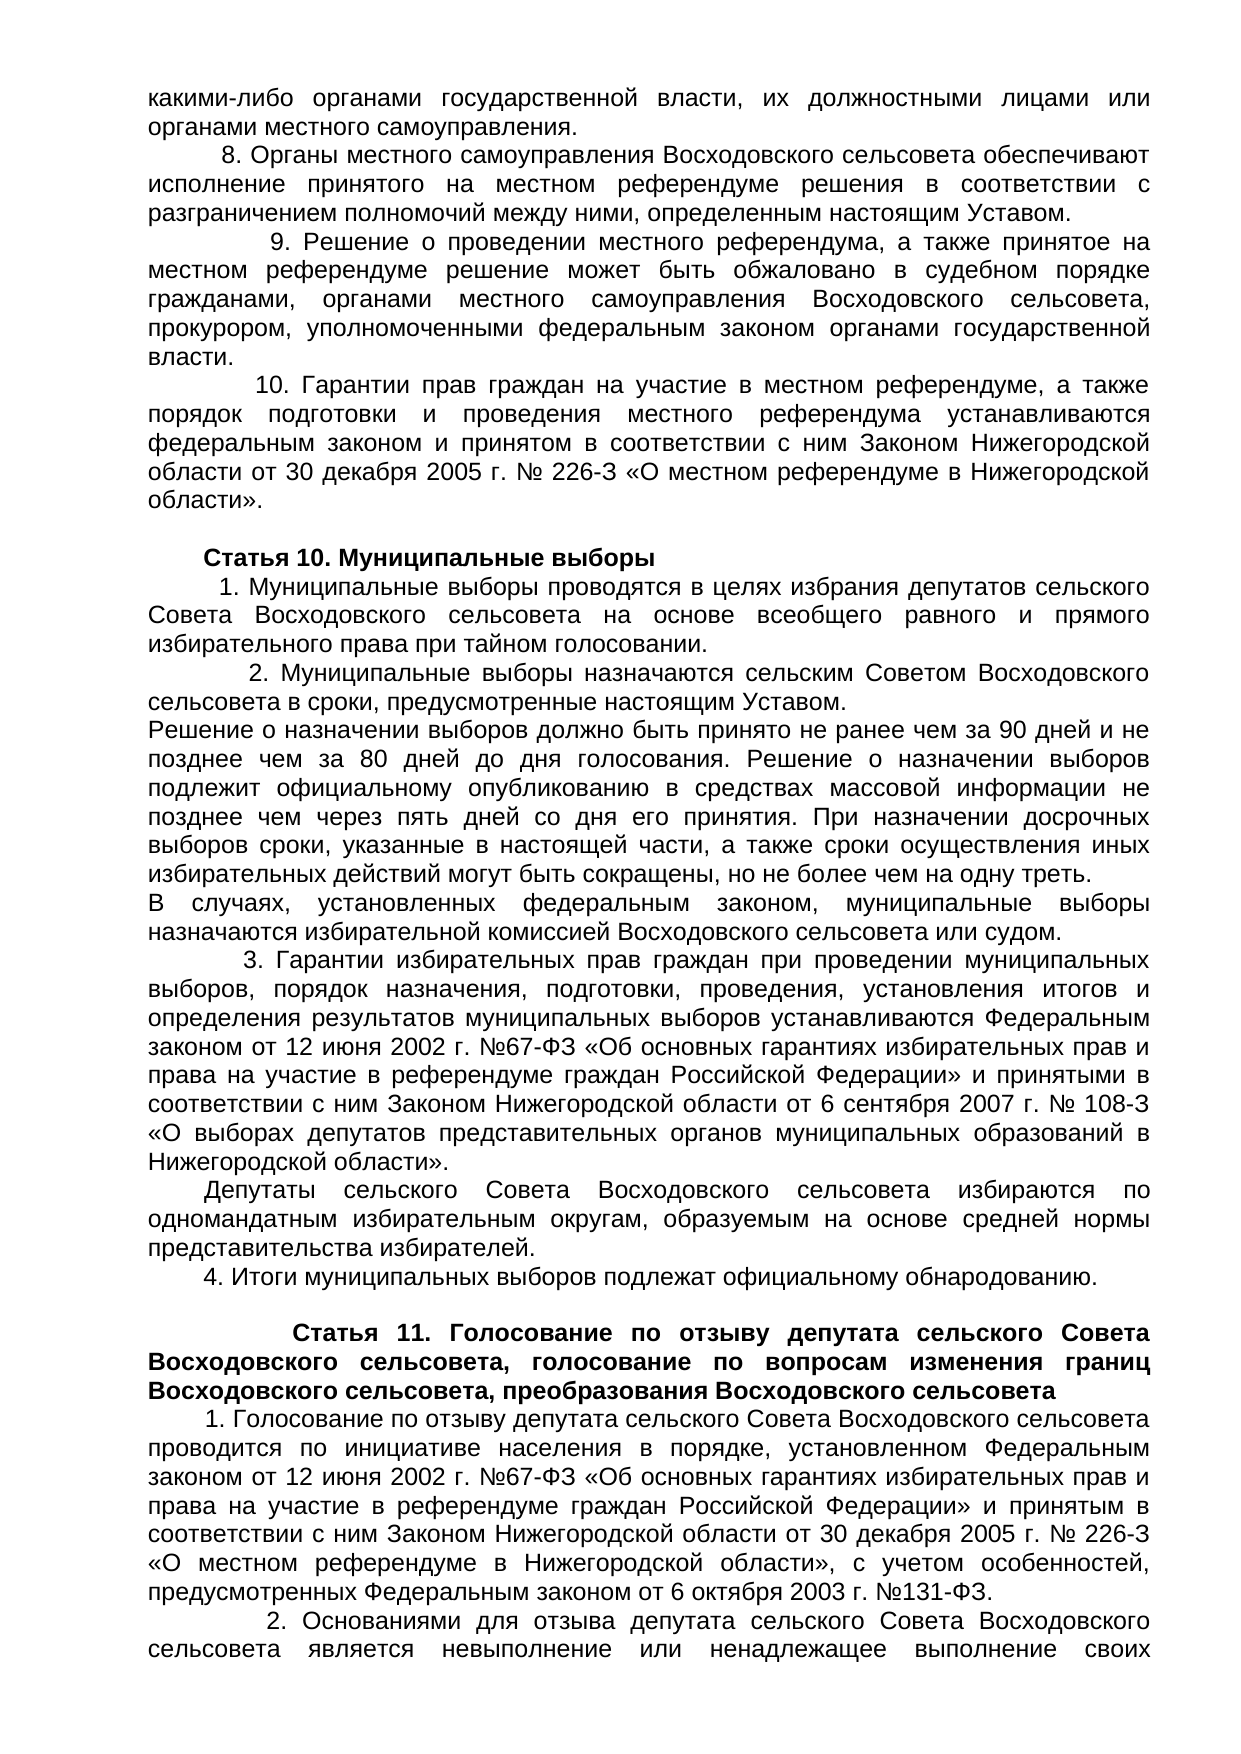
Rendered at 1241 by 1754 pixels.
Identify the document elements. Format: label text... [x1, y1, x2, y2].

text 10. Гарантии прав граждан на участие в местном референдуме, а также порядок подготовки и проведения местного референдума устанавливаются федеральным законом и принятом в соответствии с ним Законом Нижегородской области от 30 декабря 2005 г. № 226-З «О местном референдуме в Нижегородской области». [148, 370, 1152, 514]
text 8. Органы местного самоуправления Восходовского сельсовета обеспечивают исполнение принятого на местном референдуме решения в соответствии с разграничением полномочий между ними, определенным настоящим Уставом. [148, 140, 1152, 226]
text 3. Гарантии избирательных прав граждан при проведении муниципальных выборов, порядок назначения, подготовки, проведения, установления итогов и определения результатов муниципальных выборов устанавливаются Федеральным законом от 12 июня 2002 г. №67-ФЗ «Об основных гарантиях избирательных прав и права на участие в референдуме граждан Российской Федерации» и принятыми в соответствии с ним Законом Нижегородской области от 6 сентября 2007 г. № 108-З «О выборах депутатов представительных органов муниципальных образований в Нижегородской области». [148, 945, 1152, 1175]
text 9. Решение о проведении местного референдума, а также принятое на местном референдуме решение может быть обжаловано в судебном порядке гражданами, органами местного самоуправления Восходовского сельсовета, прокурором, уполномоченными федеральным законом органами государственной власти. [148, 226, 1152, 370]
text 4. Итоги муниципальных выборов подлежат официальному обнародованию. [148, 1261, 1152, 1290]
text В случаях, установленных федеральным законом, муниципальные выборы назначаются избирательной комиссией Восходовского сельсовета или судом. [148, 888, 1152, 945]
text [148, 83, 1152, 140]
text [148, 1606, 1152, 1663]
text Статья 10. Муниципальные выборы [148, 543, 1152, 571]
text Решение о назначении выборов должно быть принято не ранее чем за 90 дней и не позднее чем за 80 дней до дня голосования. Решение о назначении выборов подлежит официальному опубликованию в средствах массовой информации не позднее чем через пять дней со дня его принятия. При назначении досрочных выборов сроки, указанные в настоящей части, а также сроки осуществления иных избирательных действий могут быть сокращены, но не более чем на одну треть. [148, 715, 1152, 888]
text Статья 11. Голосование по отзыву депутата сельского Совета Восходовского сельсовета, голосование по вопросам изменения границ Восходовского сельсовета, преобразования Восходовского сельсовета [148, 1318, 1152, 1404]
text 1. Муниципальные выборы проводятся в целях избрания депутатов сельского Совета Восходовского сельсовета на основе всеобщего равного и прямого избирательного права при тайном голосовании. [148, 571, 1152, 658]
text Депутаты сельского Совета Восходовского сельсовета избираются по одномандатным избирательным округам, образуемым на основе средней нормы представительства избирателей. [148, 1175, 1152, 1261]
text 2. Муниципальные выборы назначаются сельским Советом Восходовского сельсовета в сроки, предусмотренные настоящим Уставом. [148, 658, 1152, 715]
text 1. Голосование по отзыву депутата сельского Совета Восходовского сельсовета проводится по инициативе населения в порядке, установленном Федеральным законом от 12 июня 2002 г. №67-ФЗ «Об основных гарантиях избирательных прав и права на участие в референдуме граждан Российской Федерации» и принятым в соответствии с ним Законом Нижегородской области от 30 декабря 2005 г. № 226-З «О местном референдуме в Нижегородской области», с учетом особенностей, предусмотренных Федеральным законом от 6 октября 2003 г. №131-ФЗ. [148, 1404, 1152, 1606]
